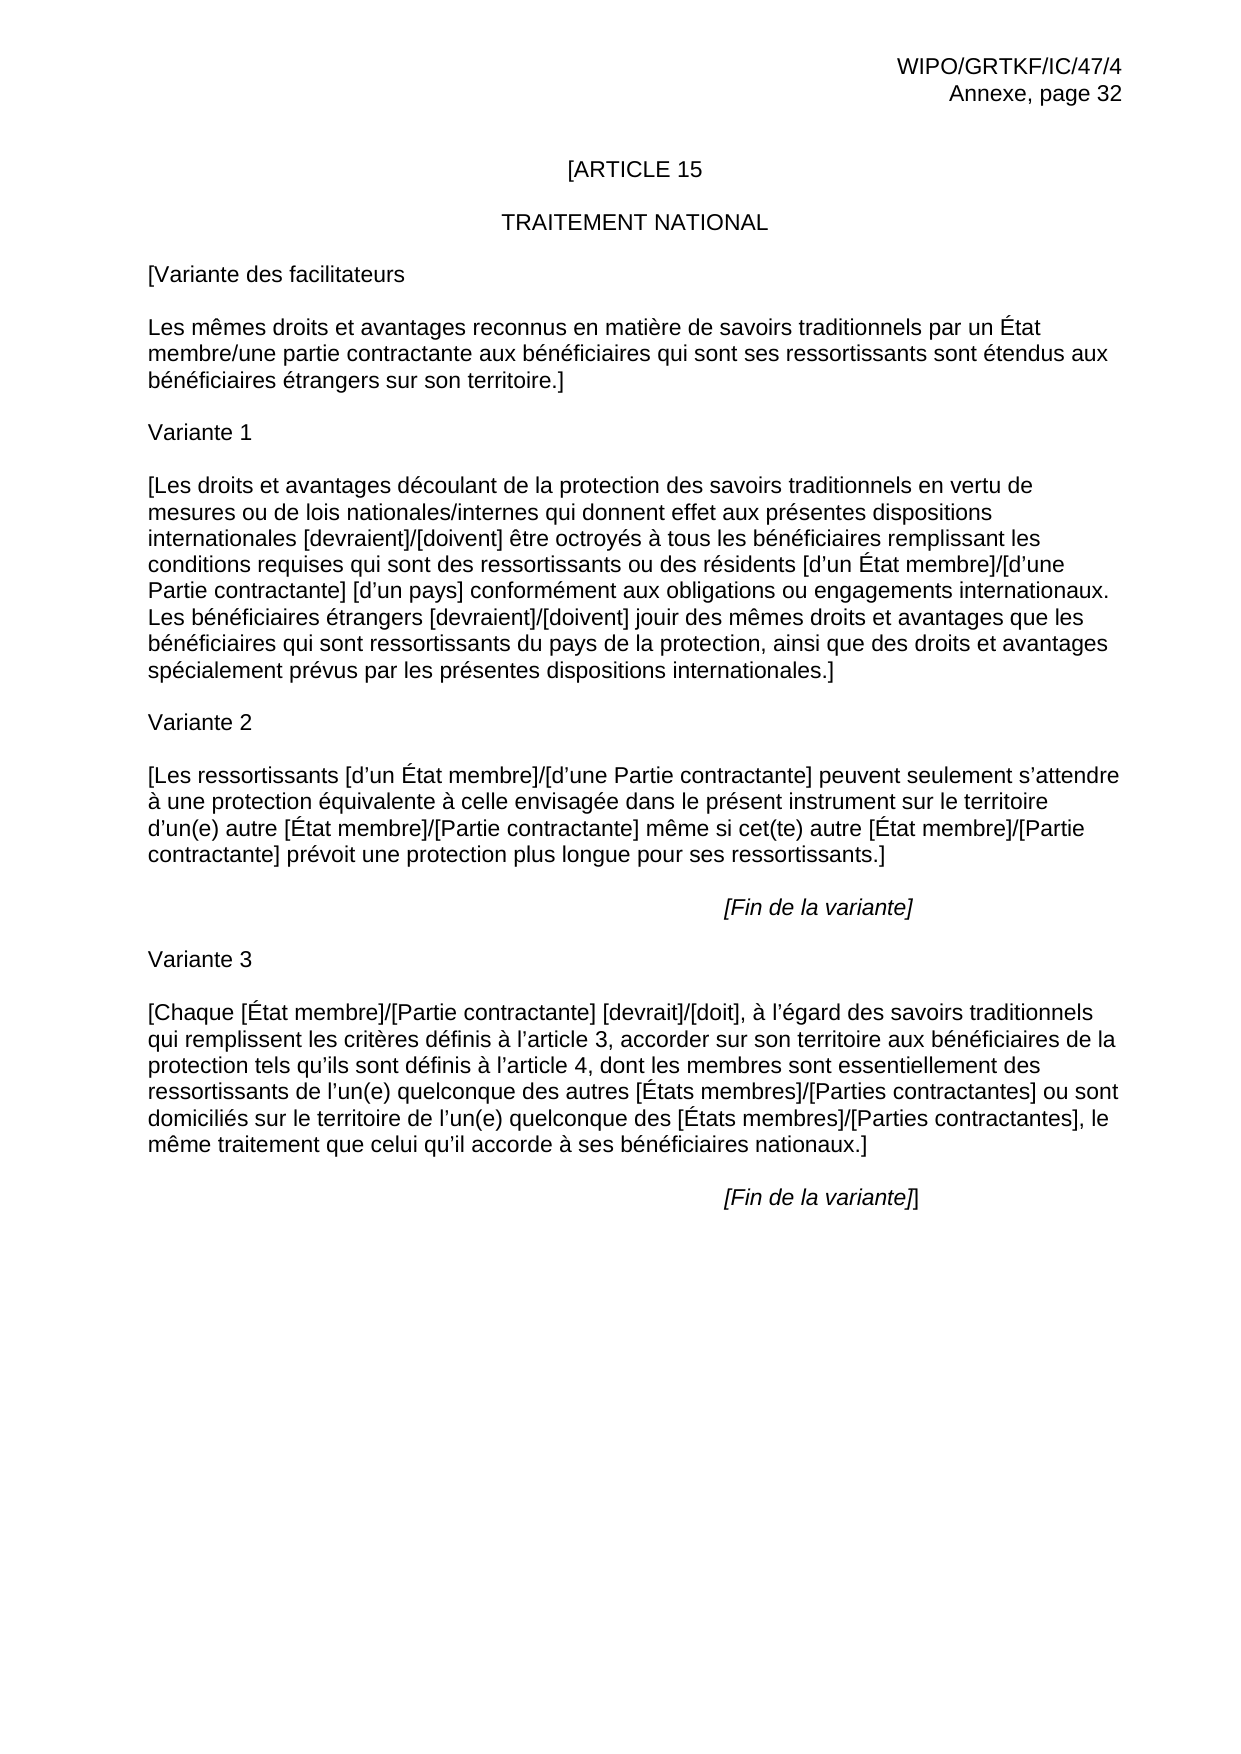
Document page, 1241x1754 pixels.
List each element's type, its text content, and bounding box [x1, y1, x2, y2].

text [Chaque [État membre]/[Partie contractante] [devrait]/[doit], à l’égard des savoirs traditionnels qui remplissent les critères définis à l’article 3, accorder sur son territoire aux bénéficiaires de la protection tels qu’ils sont définis à l’article 4, dont les membres sont essentiellement des ressortissants de l’un(e) quelconque des autres [États membres]/[Parties contractantes] ou sont domiciliés sur le territoire de l’un(e) quelconque des [États membres]/[Parties contractantes], le même traitement que celui qu’il accorde à ses bénéficiaires nationaux.] [148, 999, 1122, 1157]
text [Fin de la variante] [724, 894, 1122, 920]
text Les mêmes droits et avantages reconnus en matière de savoirs traditionnels par un État membre/une partie contractante aux bénéficiaires qui sont ses ressortissants sont étendus aux bénéficiaires étrangers sur son territoire.] [148, 314, 1122, 393]
text Variante 2 [148, 709, 1122, 736]
text [ARTICLE 15 [148, 156, 1122, 182]
text [Les ressortissants [d’un État membre]/[d’une Partie contractante] peuvent seulement s’attendre à une protection équivalente à celle envisagée dans le présent instrument sur le territoire d’un(e) autre [État membre]/[Partie contractante] même si cet(te) autre [État membre]/[Partie contractante] prévoit une protection plus longue pour ses ressortissants.] [148, 762, 1122, 867]
text [Fin de la variante]] [724, 1184, 1122, 1210]
text Variante 1 [148, 419, 1122, 446]
text TRAITEMENT NATIONAL [148, 208, 1122, 235]
text [Les droits et avantages découlant de la protection des savoirs traditionnels en vertu de mesures ou de lois nationales/internes qui donnent effet aux présentes dispositions internationales [devraient]/[doivent] être octroyés à tous les bénéficiaires remplissant les conditions requises qui sont des ressortissants ou des résidents [d’un État membre]/[d’une Partie contractante] [d’un pays] conformément aux obligations ou engagements internationaux. Les bénéficiaires étrangers [devraient]/[doivent] jouir des mêmes droits et avantages que les bénéficiaires qui sont ressortissants du pays de la protection, ainsi que des droits et avantages spécialement prévus par les présentes dispositions internationales.] [148, 472, 1122, 683]
text Variante 3 [148, 946, 1122, 973]
text [Variante des facilitateurs [148, 261, 1122, 288]
